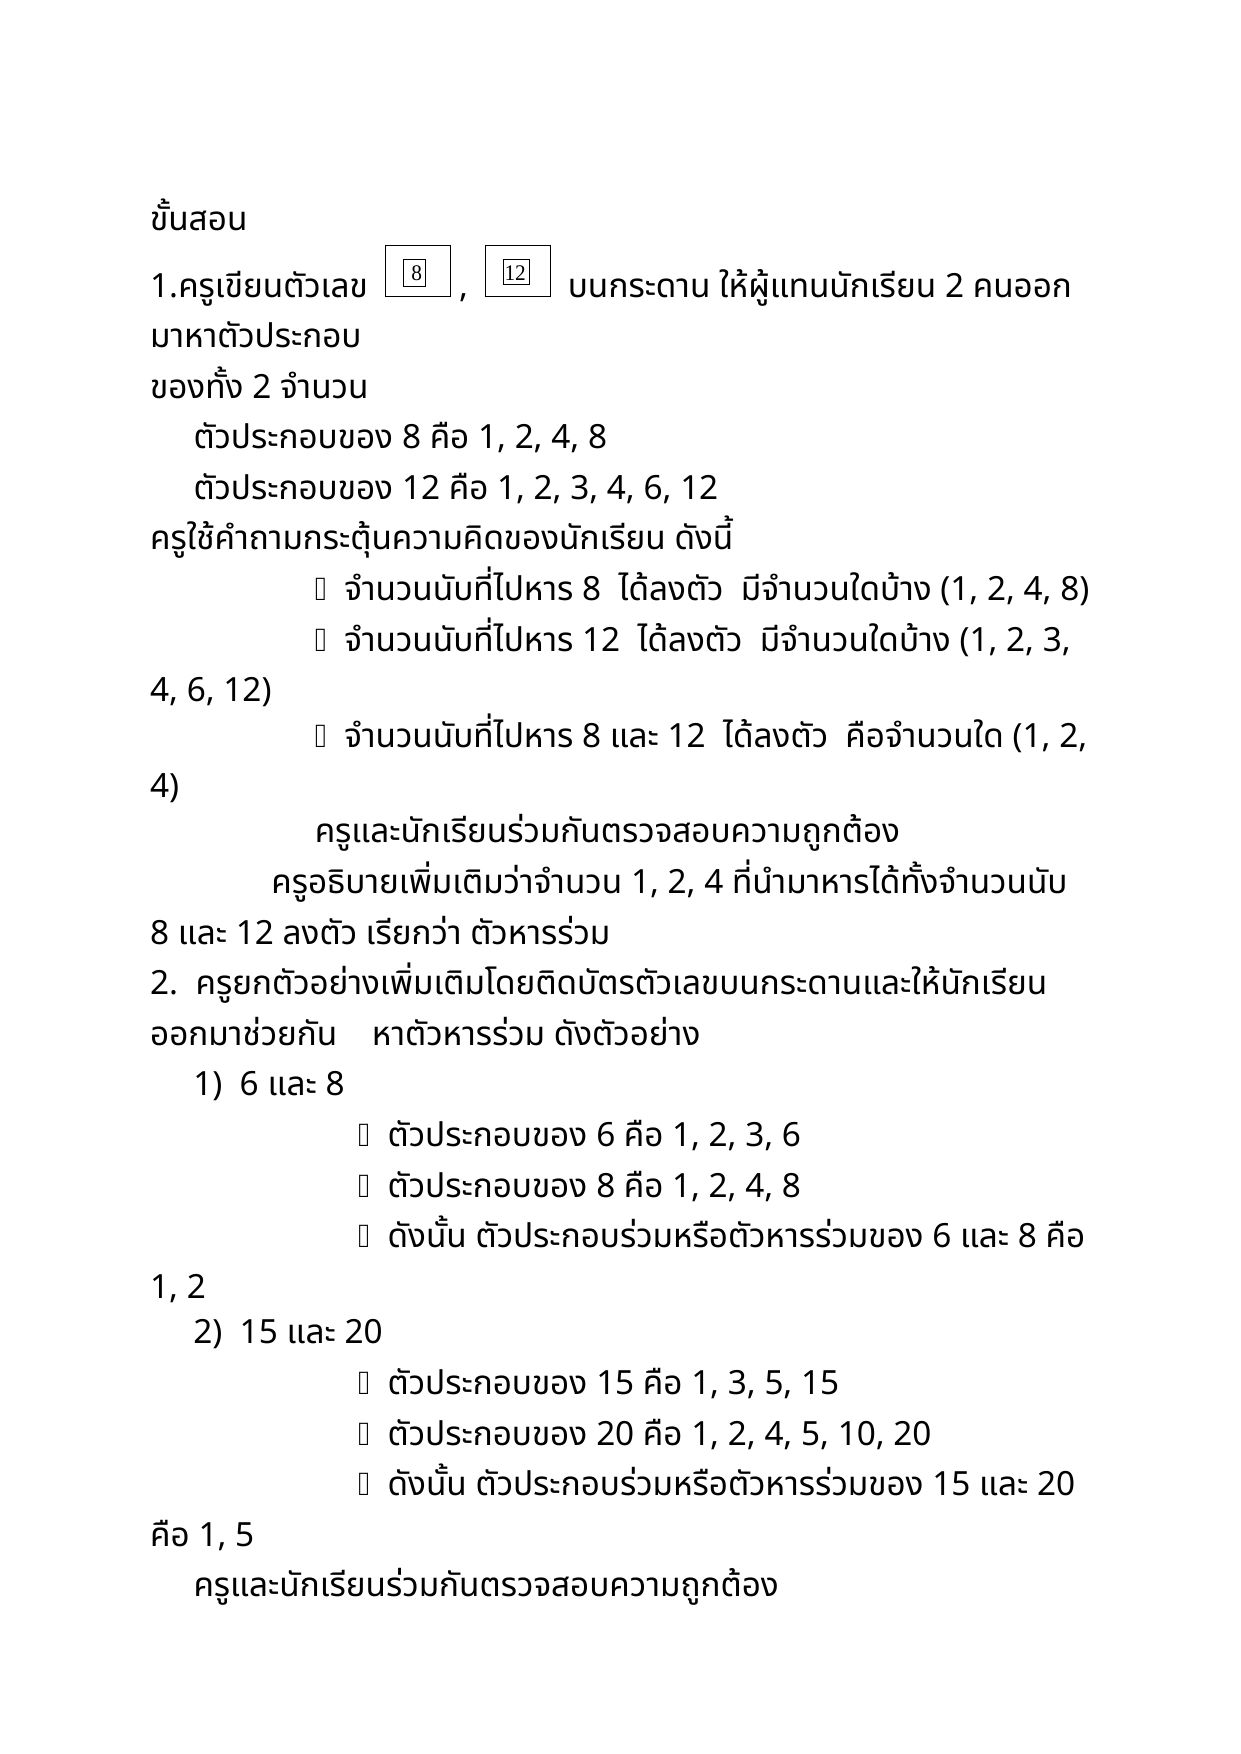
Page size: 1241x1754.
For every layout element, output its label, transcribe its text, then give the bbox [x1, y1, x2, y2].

text จำนวนนับที่ไปหาร 8 ได้ลงตัว มีจำนวนใดบ้าง (1, 2, 4, 8) [150, 565, 1090, 615]
text ตัวประกอบของ 20 คือ 1, 2, 4, 5, 10, 20 [150, 1409, 1090, 1460]
text ขั้นสอน [150, 195, 1090, 246]
text 2. ครูยกตัวอย่างเพิ่มเติมโดยติดบัตรตัวเลขบนกระดานและให้นักเรียนออกมาช่วยกัน หาตัวหารร่วม ดังตัวอย่าง [150, 959, 1090, 1060]
text ดังนั้น ตัวประกอบร่วมหรือตัวหารร่วมของ 6 และ 8 คือ 1, 2 [150, 1212, 1090, 1308]
text ครูใช้คำถามกระตุ้นความคิดของนักเรียน ดังนี้ [150, 514, 1090, 565]
text ครูและนักเรียนร่วมกันตรวจสอบความถูกต้อง [150, 807, 1090, 858]
text ของทั้ง 2 จำนวน [150, 362, 1090, 413]
text 2) 15 และ 20 [150, 1308, 1090, 1359]
text ตัวประกอบของ 12 คือ 1, 2, 3, 4, 6, 12 [150, 464, 1090, 514]
text ตัวประกอบของ 8 คือ 1, 2, 4, 8 [150, 413, 1090, 464]
text จำนวนนับที่ไปหาร 12 ได้ลงตัว มีจำนวนใดบ้าง (1, 2, 3, 4, 6, 12) [150, 615, 1090, 711]
text 1) 6 และ 8 [150, 1060, 1090, 1111]
text ตัวประกอบของ 6 คือ 1, 2, 3, 6 [150, 1111, 1090, 1161]
text ครูอธิบายเพิ่มเติมว่าจำนวน 1, 2, 4 ที่นำมาหารได้ทั้งจำนวนนับ 8 และ 12 ลงตัว เรียกว่า ตัวหารร่วม [150, 858, 1090, 959]
text ตัวประกอบของ 8 คือ 1, 2, 4, 8 [150, 1161, 1090, 1212]
text จำนวนนับที่ไปหาร 8 และ 12 ได้ลงตัว คือจำนวนใด (1, 2, 4) [150, 711, 1090, 807]
text ตัวประกอบของ 15 คือ 1, 3, 5, 15 [150, 1359, 1090, 1409]
text ดังนั้น ตัวประกอบร่วมหรือตัวหารร่วมของ 15 และ 20 คือ 1, 5 [150, 1460, 1090, 1561]
text ครูและนักเรียนร่วมกันตรวจสอบความถูกต้อง [150, 1561, 1090, 1612]
text 1.ครูเขียนตัวเลข , บนกระดาน ให้ผู้แทนนักเรียน 2 คนออกมาหาตัวประกอบ [150, 246, 1090, 362]
